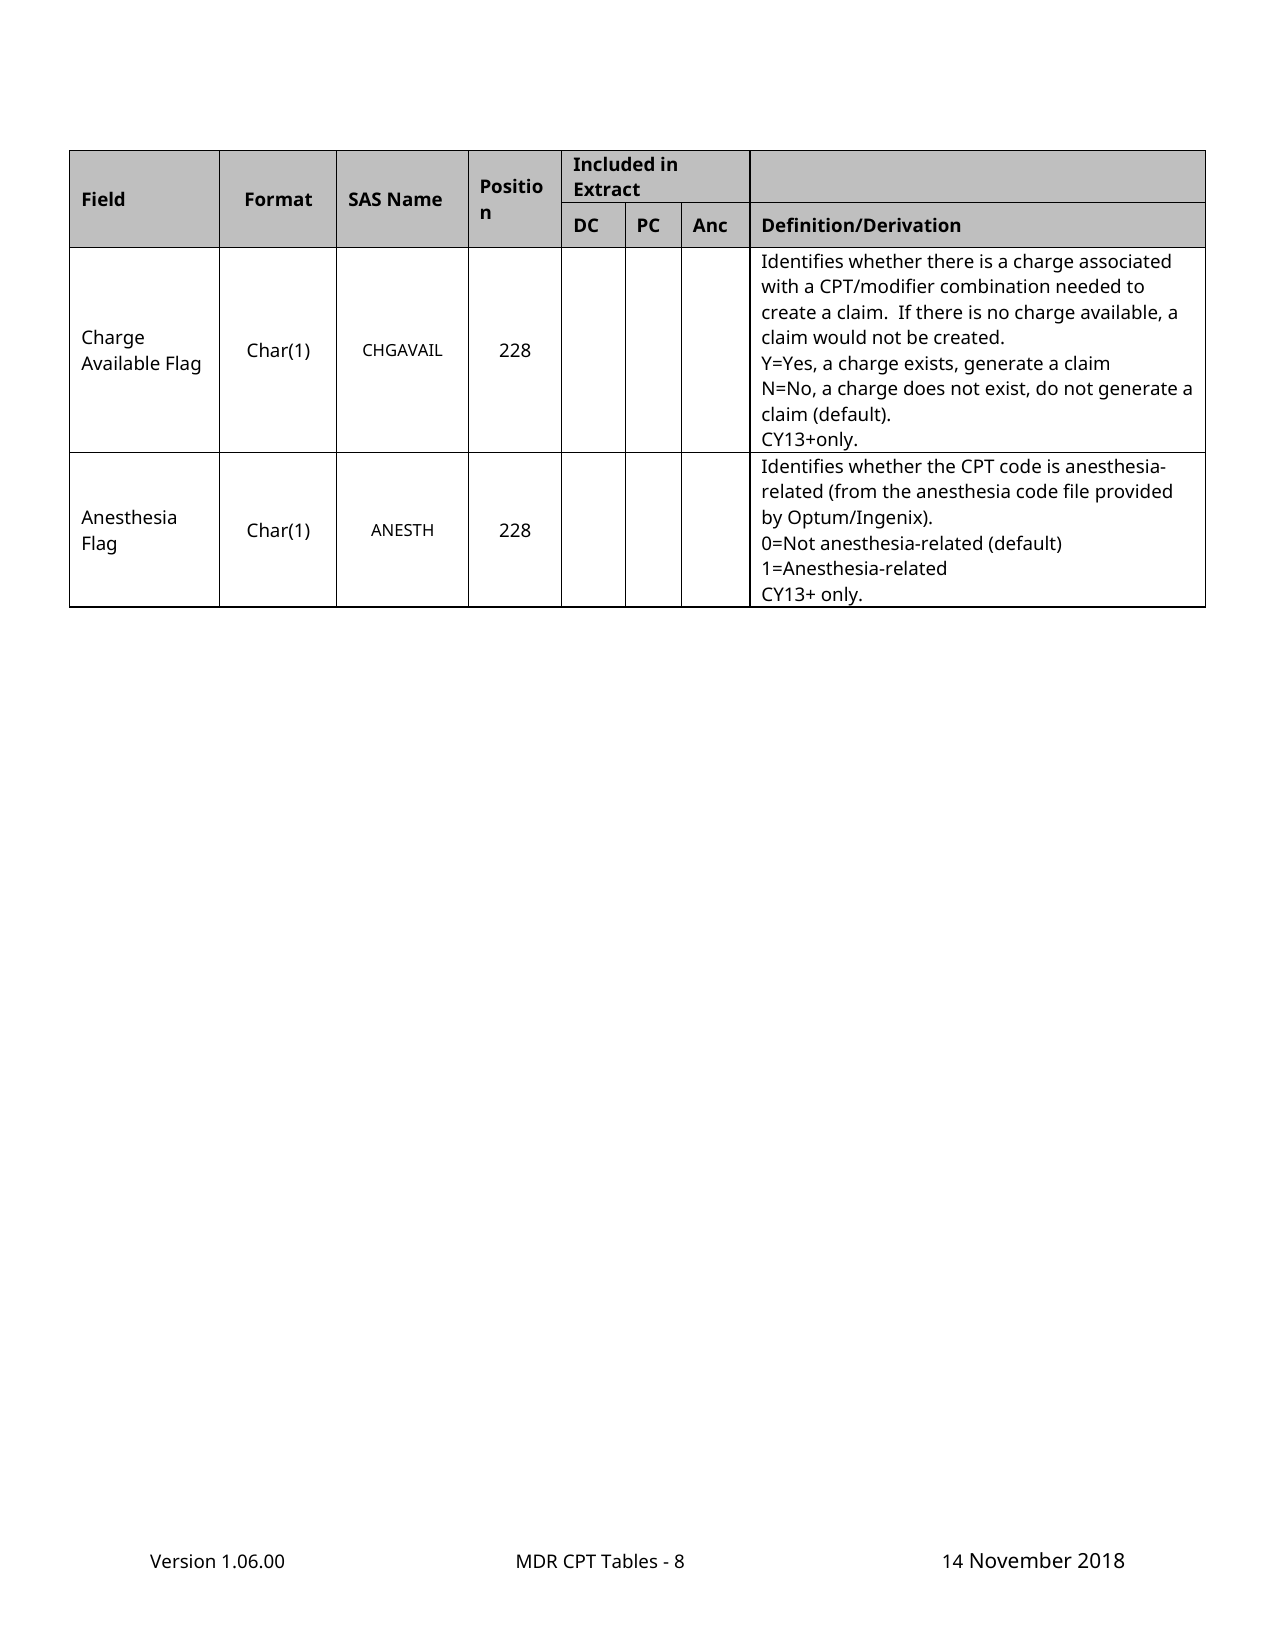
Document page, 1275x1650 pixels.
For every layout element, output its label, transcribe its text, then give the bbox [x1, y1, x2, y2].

table_cell Char(1) [220, 453, 336, 606]
table_cell DC [562, 203, 625, 247]
table_cell [562, 453, 625, 606]
table_cell Definition/Derivation [751, 203, 1205, 247]
table_header Position [469, 151, 561, 247]
table_header Format [220, 151, 336, 247]
table_header [751, 151, 1205, 202]
table_cell Identifies whether the CPT code is anesthesia-related (from the anesthesia code file provided by Optum/Ingenix). 0=Not anesthesia-related (default) 1=Anesthesia-related CY13+ only. [751, 453, 1205, 606]
table_cell 228 [469, 453, 561, 606]
table_cell [562, 248, 625, 452]
table_header Field [70, 151, 219, 247]
table_header SAS Name [337, 151, 468, 247]
table_cell Anc [682, 203, 749, 247]
table_cell PC [626, 203, 681, 247]
table_cell Identifies whether there is a charge associated with a CPT/modifier combination needed to create a claim. If there is no charge available, a claim would not be created. Y=Yes, a charge exists, generate a claim N=No, a charge does not exist, do not generate a claim (default). CY13+only. [751, 248, 1205, 452]
table_cell 228 [469, 248, 561, 452]
table_cell Anesthesia Flag [70, 453, 219, 606]
table_cell Charge Available Flag [70, 248, 219, 452]
table_header Included in Extract [562, 151, 749, 202]
table_cell ANESTH [337, 453, 468, 606]
table_cell [626, 453, 681, 606]
table_cell [626, 248, 681, 452]
table_cell [682, 453, 749, 606]
table_cell Char(1) [220, 248, 336, 452]
table_cell [682, 248, 749, 452]
table_cell CHGAVAIL [337, 248, 468, 452]
